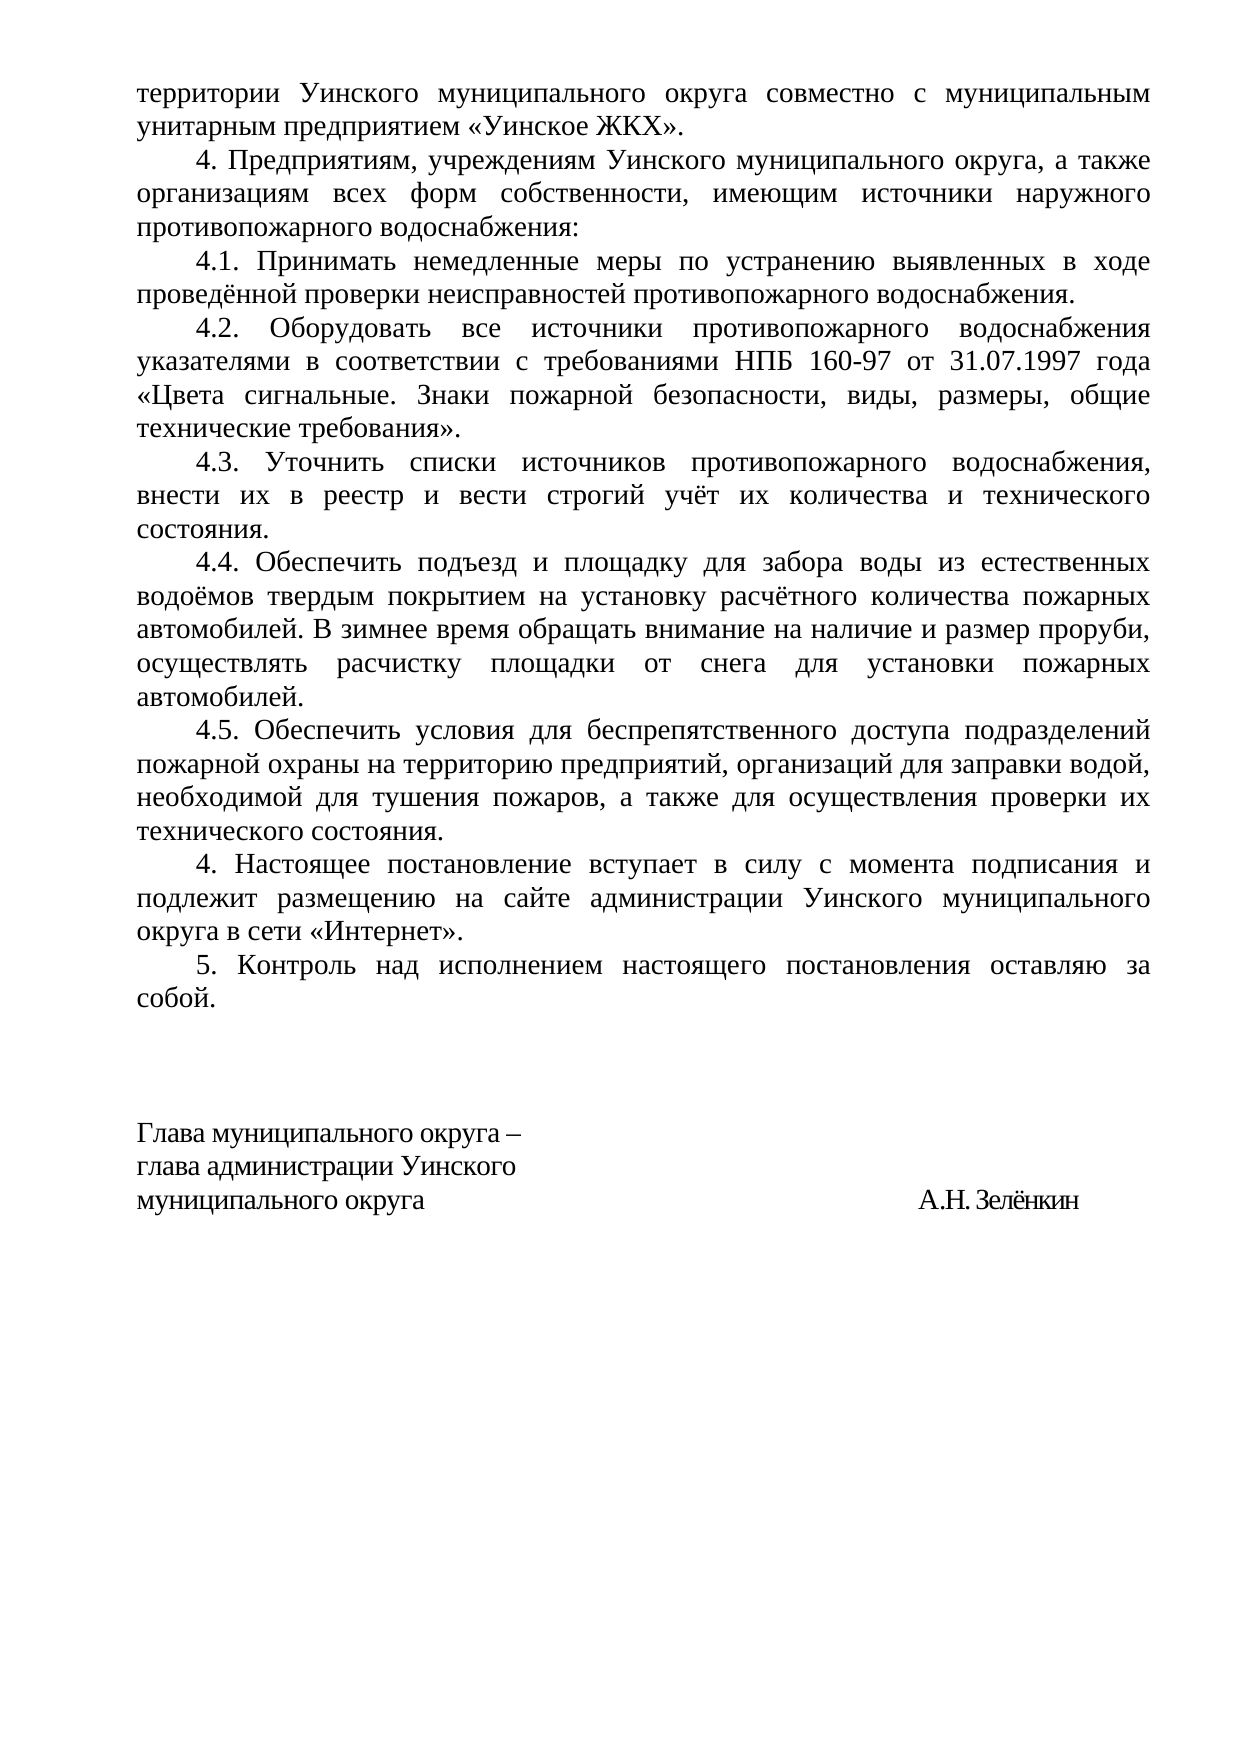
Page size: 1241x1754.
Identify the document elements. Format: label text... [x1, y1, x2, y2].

text Глава муниципального округа – [136, 1115, 1152, 1148]
text 4.4. Обеспечить подъезд и площадку для забора воды из естественных водоёмов твердым покрытием на установку расчётного количества пожарных автомобилей. В зимнее время обращать внимание на наличие и размер проруби, осуществлять расчистку площадки от снега для установки пожарных автомобилей. [136, 544, 1152, 712]
text 4. Настоящее постановление вступает в силу с момента подписания и подлежит размещению на сайте администрации Уинского муниципального округа в сети «Интернет». [136, 846, 1152, 947]
text глава администрации Уинского [136, 1148, 1152, 1182]
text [136, 75, 1152, 142]
text 4.2. Оборудовать все источники противопожарного водоснабжения указателями в соответствии с требованиями НПБ 160-97 от 31.07.1997 года «Цвета сигнальные. Знаки пожарной безопасности, виды, размеры, общие технические требования». [136, 310, 1152, 444]
text 4.3. Уточнить списки источников противопожарного водоснабжения, внести их в реестр и вести строгий учёт их количества и технического состояния. [136, 444, 1152, 544]
text муниципального округа A.Н. Зелёнкин [136, 1182, 1152, 1215]
text 4. Предприятиям, учреждениям Уинского муниципального округа, а также организациям всех форм собственности, имеющим источники наружного противопожарного водоснабжения: [136, 142, 1152, 243]
text 4.1. Принимать немедленные меры по устранению выявленных в ходе проведённой проверки неисправностей противопожарного водоснабжения. [136, 243, 1152, 310]
text 4.5. Обеспечить условия для беспрепятственного доступа подразделений пожарной охраны на территорию предприятий, организаций для заправки водой, необходимой для тушения пожаров, а также для осуществления проверки их технического состояния. [136, 712, 1152, 846]
list 5. Контроль над исполнением настоящего постановления оставляю за собой. [136, 947, 1152, 1014]
